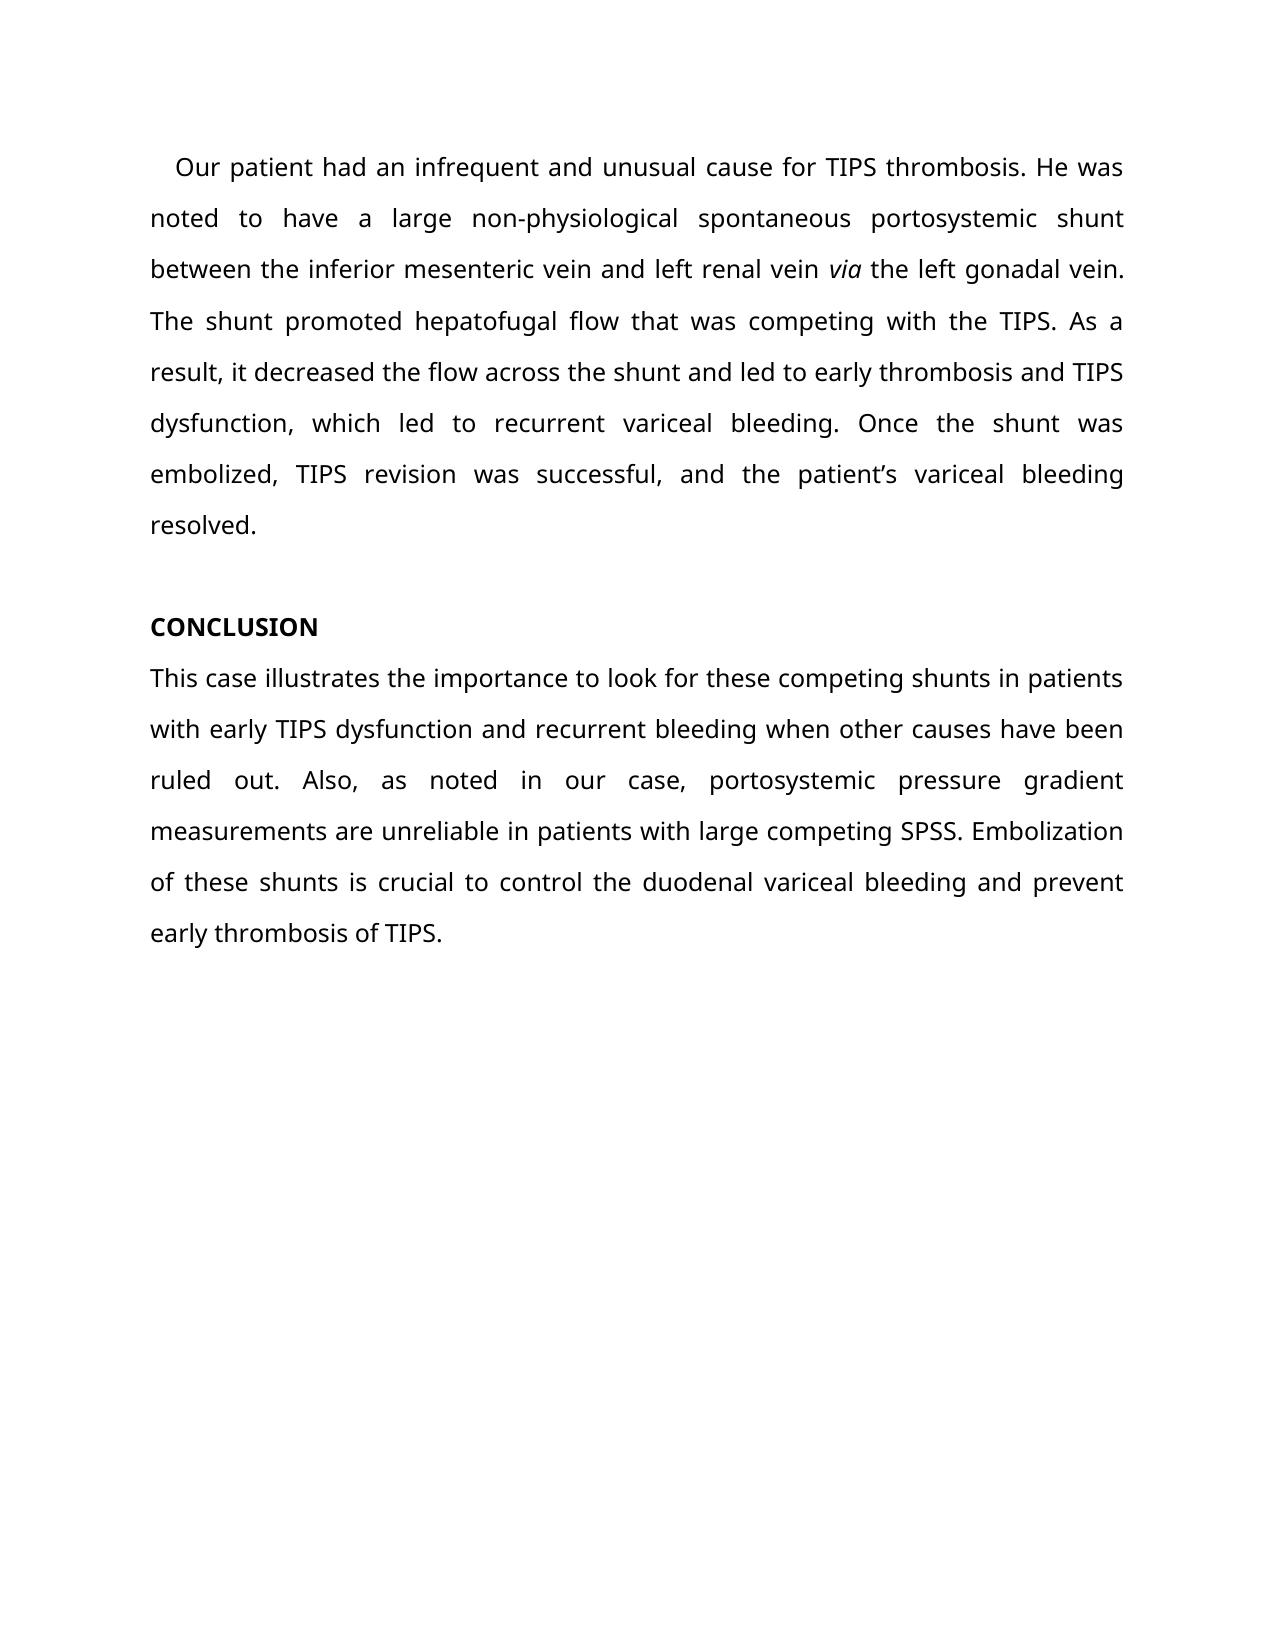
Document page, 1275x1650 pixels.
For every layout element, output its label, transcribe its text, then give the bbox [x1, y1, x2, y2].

text Our patient had an infrequent and unusual cause for TIPS thrombosis. He was noted to have a large non-physiological spontaneous portosystemic shunt between the inferior mesenteric vein and left renal vein via the left gonadal vein. The shunt promoted hepatofugal flow that was competing with the TIPS. As a result, it decreased the flow across the shunt and led to early thrombosis and TIPS dysfunction, which led to recurrent variceal bleeding. Once the shunt was embolized, TIPS revision was successful, and the patient’s variceal bleeding resolved. [150, 150, 1125, 541]
text This case illustrates the importance to look for these competing shunts in patients with early TIPS dysfunction and recurrent bleeding when other causes have been ruled out. Also, as noted in our case, portosystemic pressure gradient measurements are unreliable in patients with large competing SPSS. Embolization of these shunts is crucial to control the duodenal variceal bleeding and prevent early thrombosis of TIPS. [150, 660, 1125, 950]
text CONCLUSION [150, 609, 1125, 643]
